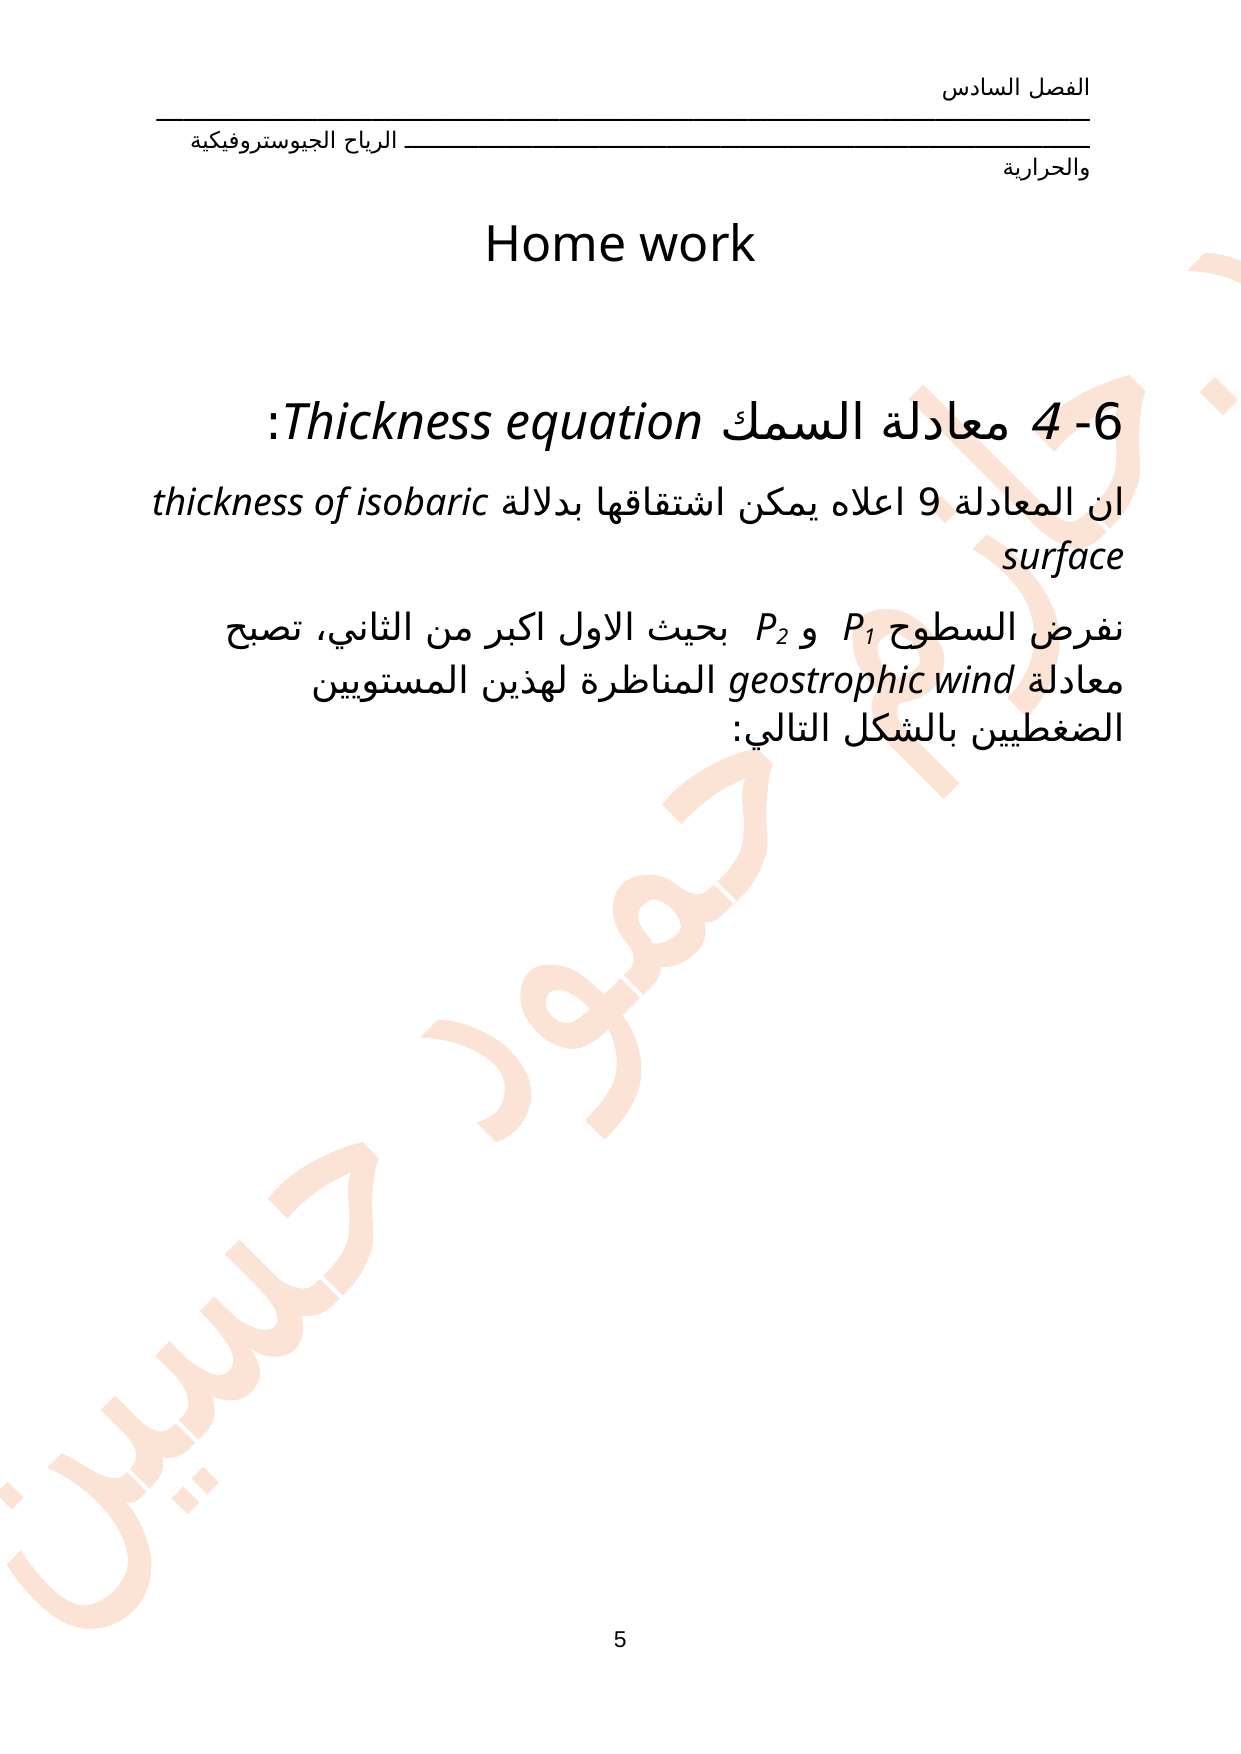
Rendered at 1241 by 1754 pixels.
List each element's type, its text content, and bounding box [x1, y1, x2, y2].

text 6- 4 معادلة السمك Thickness equation: [150, 386, 1124, 454]
text Home work [150, 208, 1090, 277]
text نفرض السطوح P1 و P2 بحيث الاول اكبر من الثاني، تصبح معادلة geostrophic wind المناظرة لهذين المستويين الضغطيين بالشكل التالي: [150, 600, 1124, 751]
text ان المعادلة 9 اعلاه يمكن اشتقاقها بدلالة thickness of isobaric surface [150, 475, 1124, 580]
